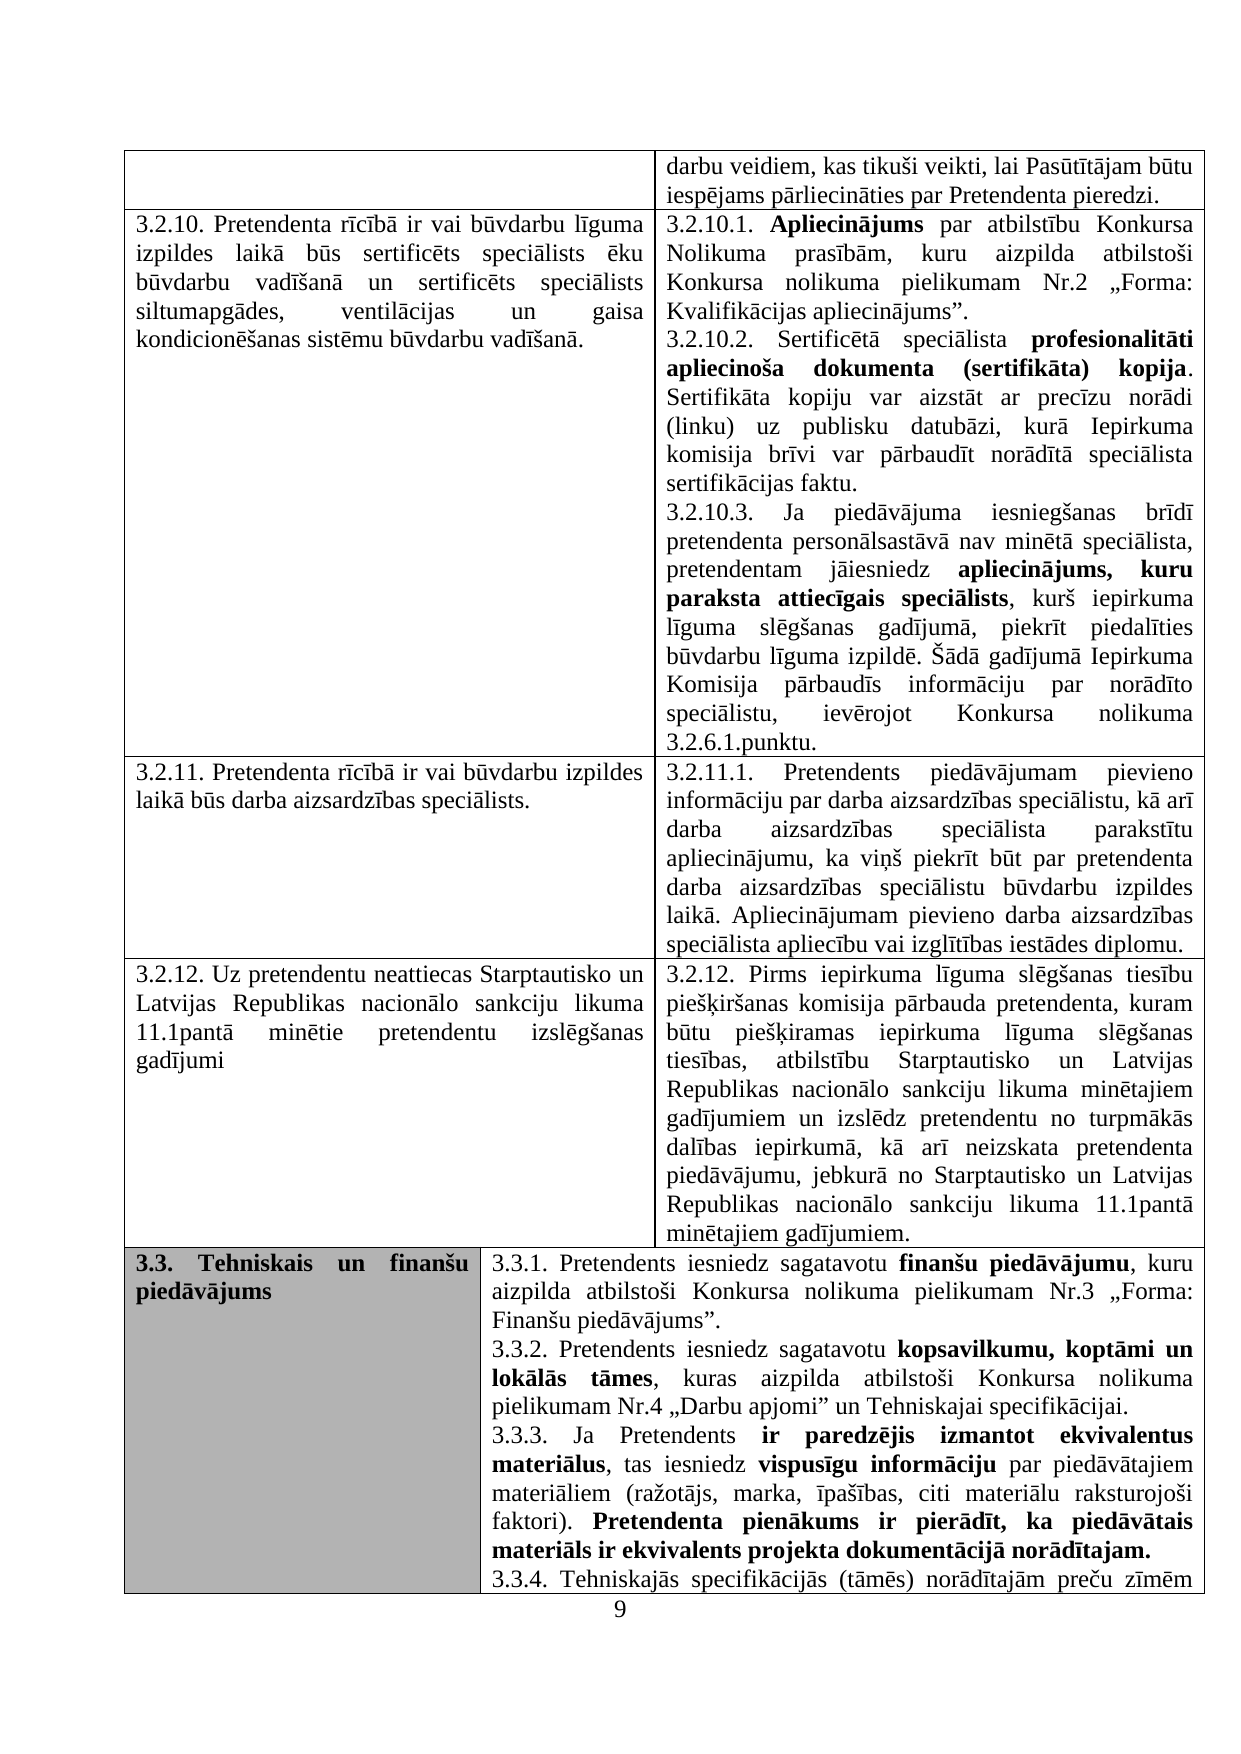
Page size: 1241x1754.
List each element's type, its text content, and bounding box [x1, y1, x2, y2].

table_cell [656, 151, 1204, 208]
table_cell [125, 151, 654, 208]
table_cell 3.2.11.1. Pretendents piedāvājumam pievieno informāciju par darba aizsardzības speciālistu, kā arī darba aizsardzības speciālista parakstītu apliecinājumu, ka viņš piekrīt būt par pretendenta darba aizsardzības speciālistu būvdarbu izpildes laikā. Apliecinājumam pievieno darba aizsardzības speciālista apliecību vai izglītības iestādes diplomu. [656, 757, 1204, 958]
table_cell 3.2.10.1. Apliecinājums par atbilstību Konkursa Nolikuma prasībām, kuru aizpilda atbilstoši Konkursa nolikuma pielikumam Nr.2 „Forma: Kvalifikācijas apliecinājums”. 3.2.10.2. Sertificētā speciālista profesionalitāti apliecinoša dokumenta (sertifikāta) kopija. Sertifikāta kopiju var aizstāt ar precīzu norādi (linku) uz publisku datubāzi, kurā Iepirkuma komisija brīvi var pārbaudīt norādītā speciālista sertifikācijas faktu. 3.2.10.3. Ja piedāvājuma iesniegšanas brīdī pretendenta personālsastāvā nav minētā speciālista, pretendentam jāiesniedz apliecinājums, kuru paraksta attiecīgais speciālists, kurš iepirkuma līguma slēgšanas gadījumā, piekrīt piedalīties būvdarbu līguma izpildē. Šādā gadījumā Iepirkuma Komisija pārbaudīs informāciju par norādīto speciālistu, ievērojot Konkursa nolikuma 3.2.6.1.punktu. [656, 210, 1204, 756]
table_cell 3.2.12. Uz pretendentu neattiecas Starptautisko un Latvijas Republikas nacionālo sankciju likuma 11.1pantā minētie pretendentu izslēgšanas gadījumi [125, 959, 654, 1247]
table_cell 3.2.11. Pretendenta rīcībā ir vai būvdarbu izpildes laikā būs darba aizsardzības speciālists. [125, 757, 654, 958]
table_cell 3.2.10. Pretendenta rīcībā ir vai būvdarbu līguma izpildes laikā būs sertificēts speciālists ēku būvdarbu vadīšanā un sertificēts speciālists siltumapgādes, ventilācijas un gaisa kondicionēšanas sistēmu būvdarbu vadīšanā. [125, 210, 654, 756]
table_cell 3.2.12. Pirms iepirkuma līguma slēgšanas tiesību piešķiršanas komisija pārbauda pretendenta, kuram būtu piešķiramas iepirkuma līguma slēgšanas tiesības, atbilstību Starptautisko un Latvijas Republikas nacionālo sankciju likuma minētajiem gadījumiem un izslēdz pretendentu no turpmākās dalības iepirkumā, kā arī neizskata pretendenta piedāvājumu, jebkurā no Starptautisko un Latvijas Republikas nacionālo sankciju likuma 11.1pantā minētajiem gadījumiem. [656, 959, 1204, 1247]
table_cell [481, 1248, 1204, 1593]
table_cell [125, 1248, 480, 1593]
